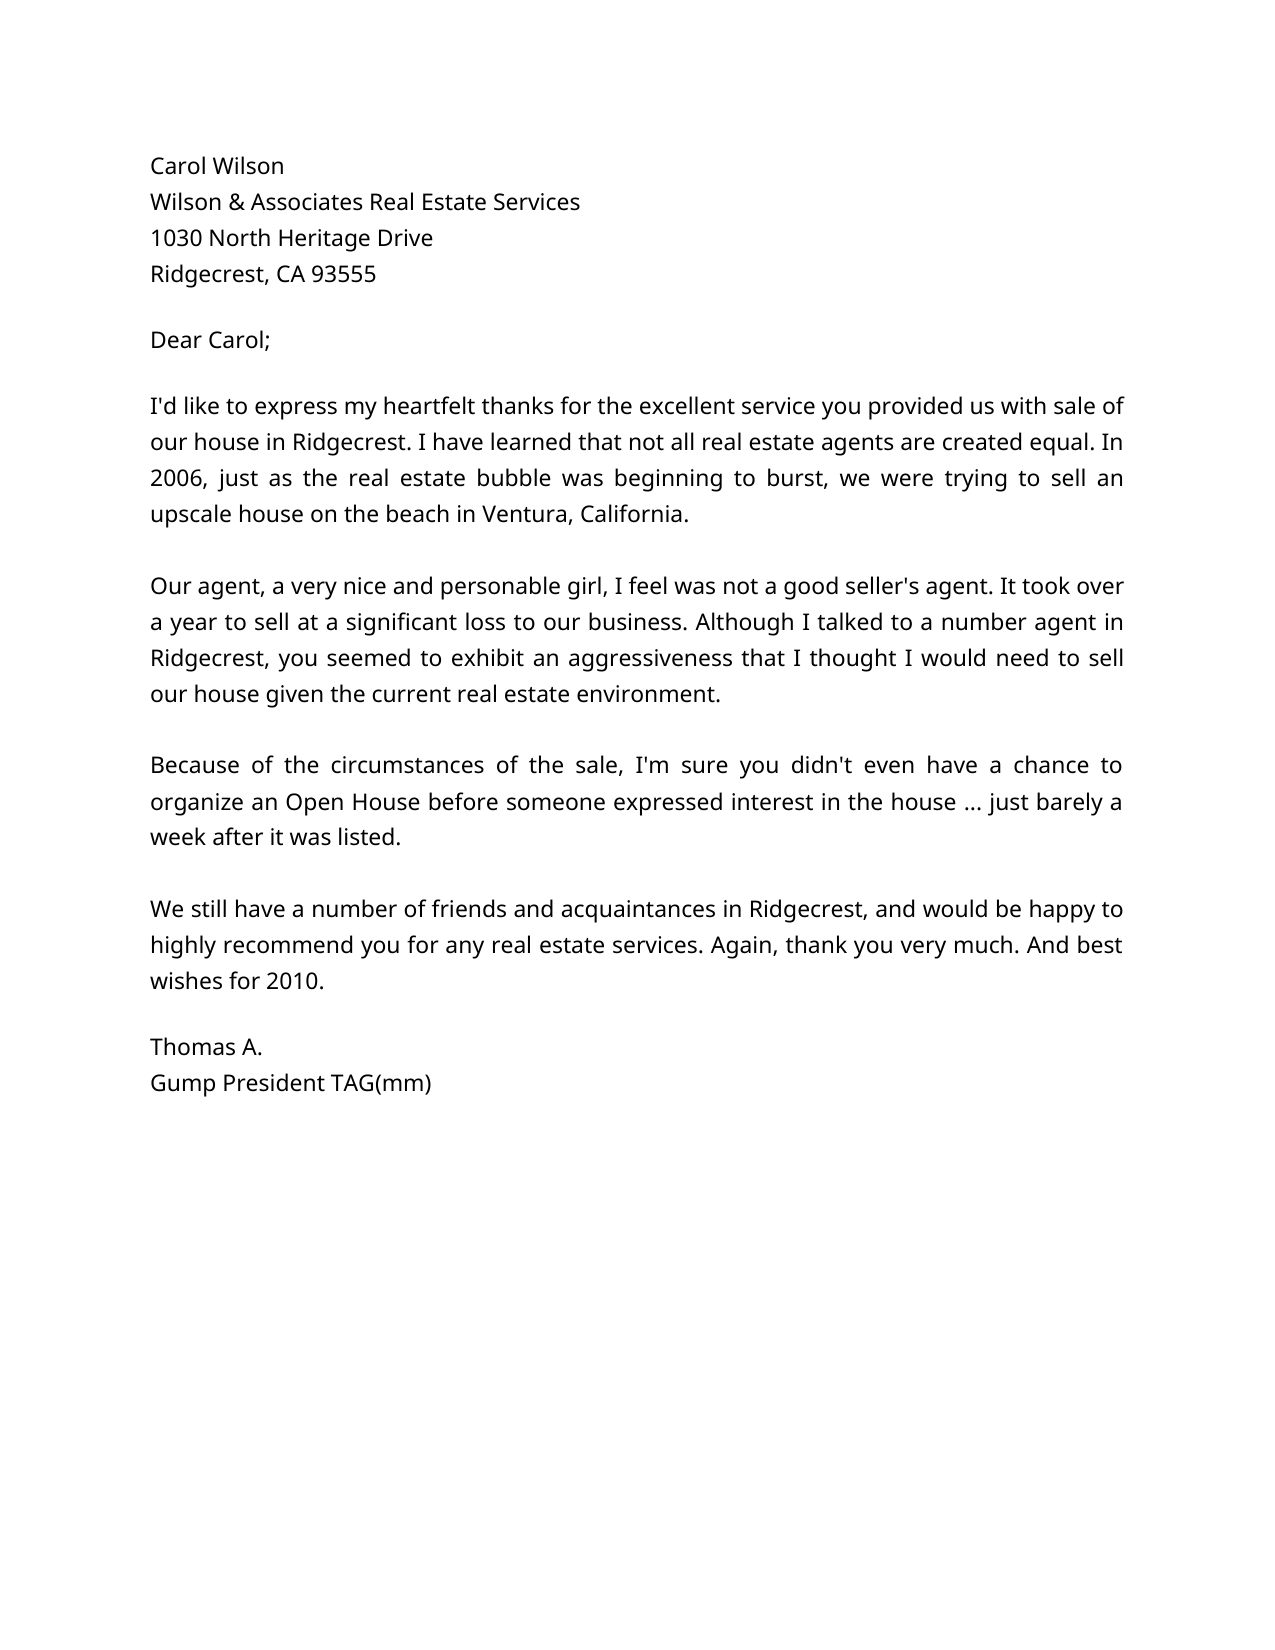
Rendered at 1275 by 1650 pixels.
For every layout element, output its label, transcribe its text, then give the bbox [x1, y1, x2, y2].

text Dear Carol; [150, 324, 1125, 355]
text Ridgecrest, CA 93555 [150, 258, 1125, 289]
text 1030 North Heritage Drive [150, 222, 1125, 253]
text Gump President TAG(mm) [150, 1067, 1125, 1098]
text We still have a number of friends and acquaintances in Ridgecrest, and would be happy to highly recommend you for any real estate services. Again, thank you very much. And best wishes for 2010. [150, 893, 1125, 996]
text Our agent, a very nice and personable girl, I feel was not a good seller's agent. It took over a year to sell at a significant loss to our business. Although I talked to a number agent in Ridgecrest, you seemed to exhibit an aggressiveness that I thought I would need to sell our house given the current real estate environment. [150, 570, 1125, 709]
text Wilson & Associates Real Estate Services [150, 186, 1125, 217]
text Because of the circumstances of the sale, I'm sure you didn't even have a chance to organize an Open House before someone expressed interest in the house ... just barely a week after it was listed. [150, 749, 1125, 853]
text Thomas A. [150, 1031, 1125, 1062]
text Carol Wilson [150, 150, 1125, 181]
text I'd like to express my heartfelt thanks for the excellent service you provided us with sale of our house in Ridgecrest. I have learned that not all real estate agents are created equal. In 2006, just as the real estate bubble was beginning to burst, we were trying to sell an upscale house on the beach in Ventura, California. [150, 390, 1125, 529]
